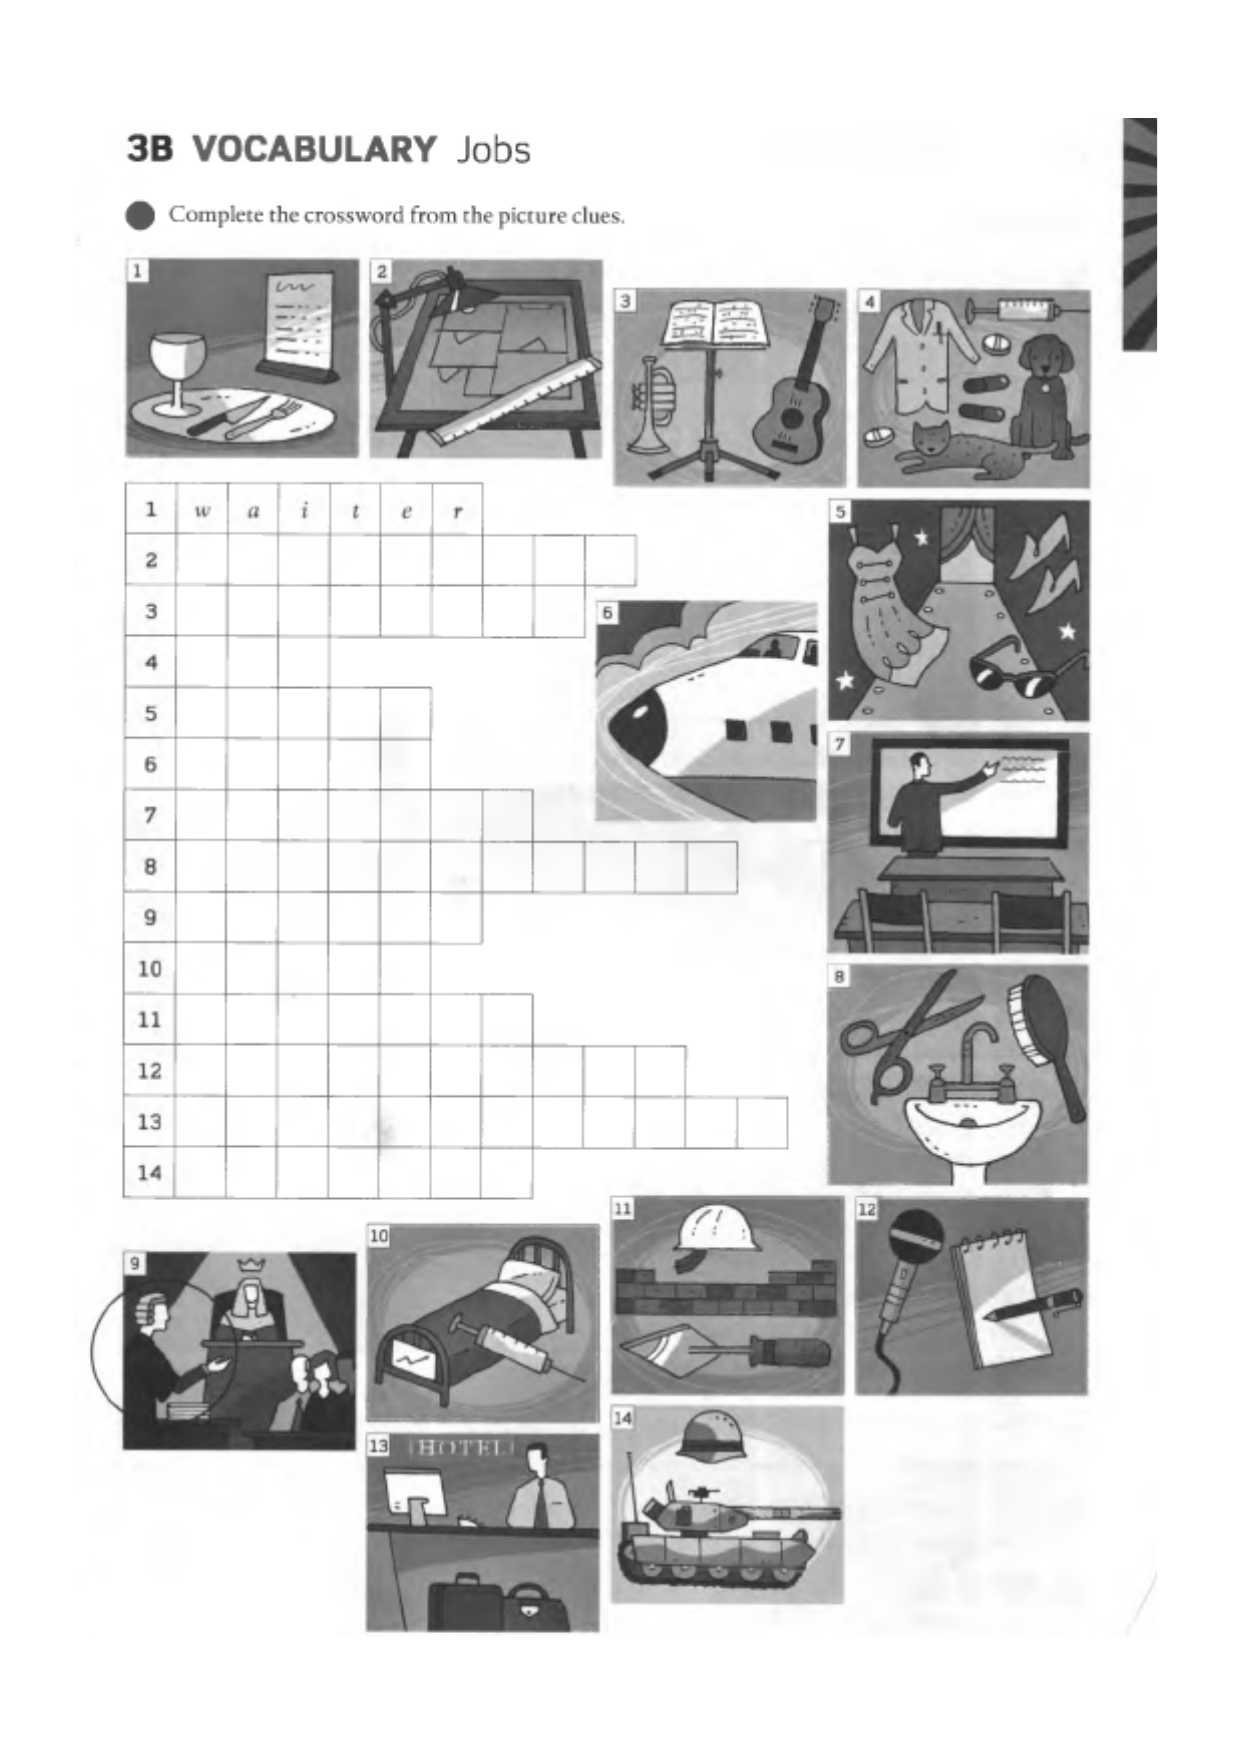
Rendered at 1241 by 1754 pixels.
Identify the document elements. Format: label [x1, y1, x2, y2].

picture [73, 118, 1158, 1636]
